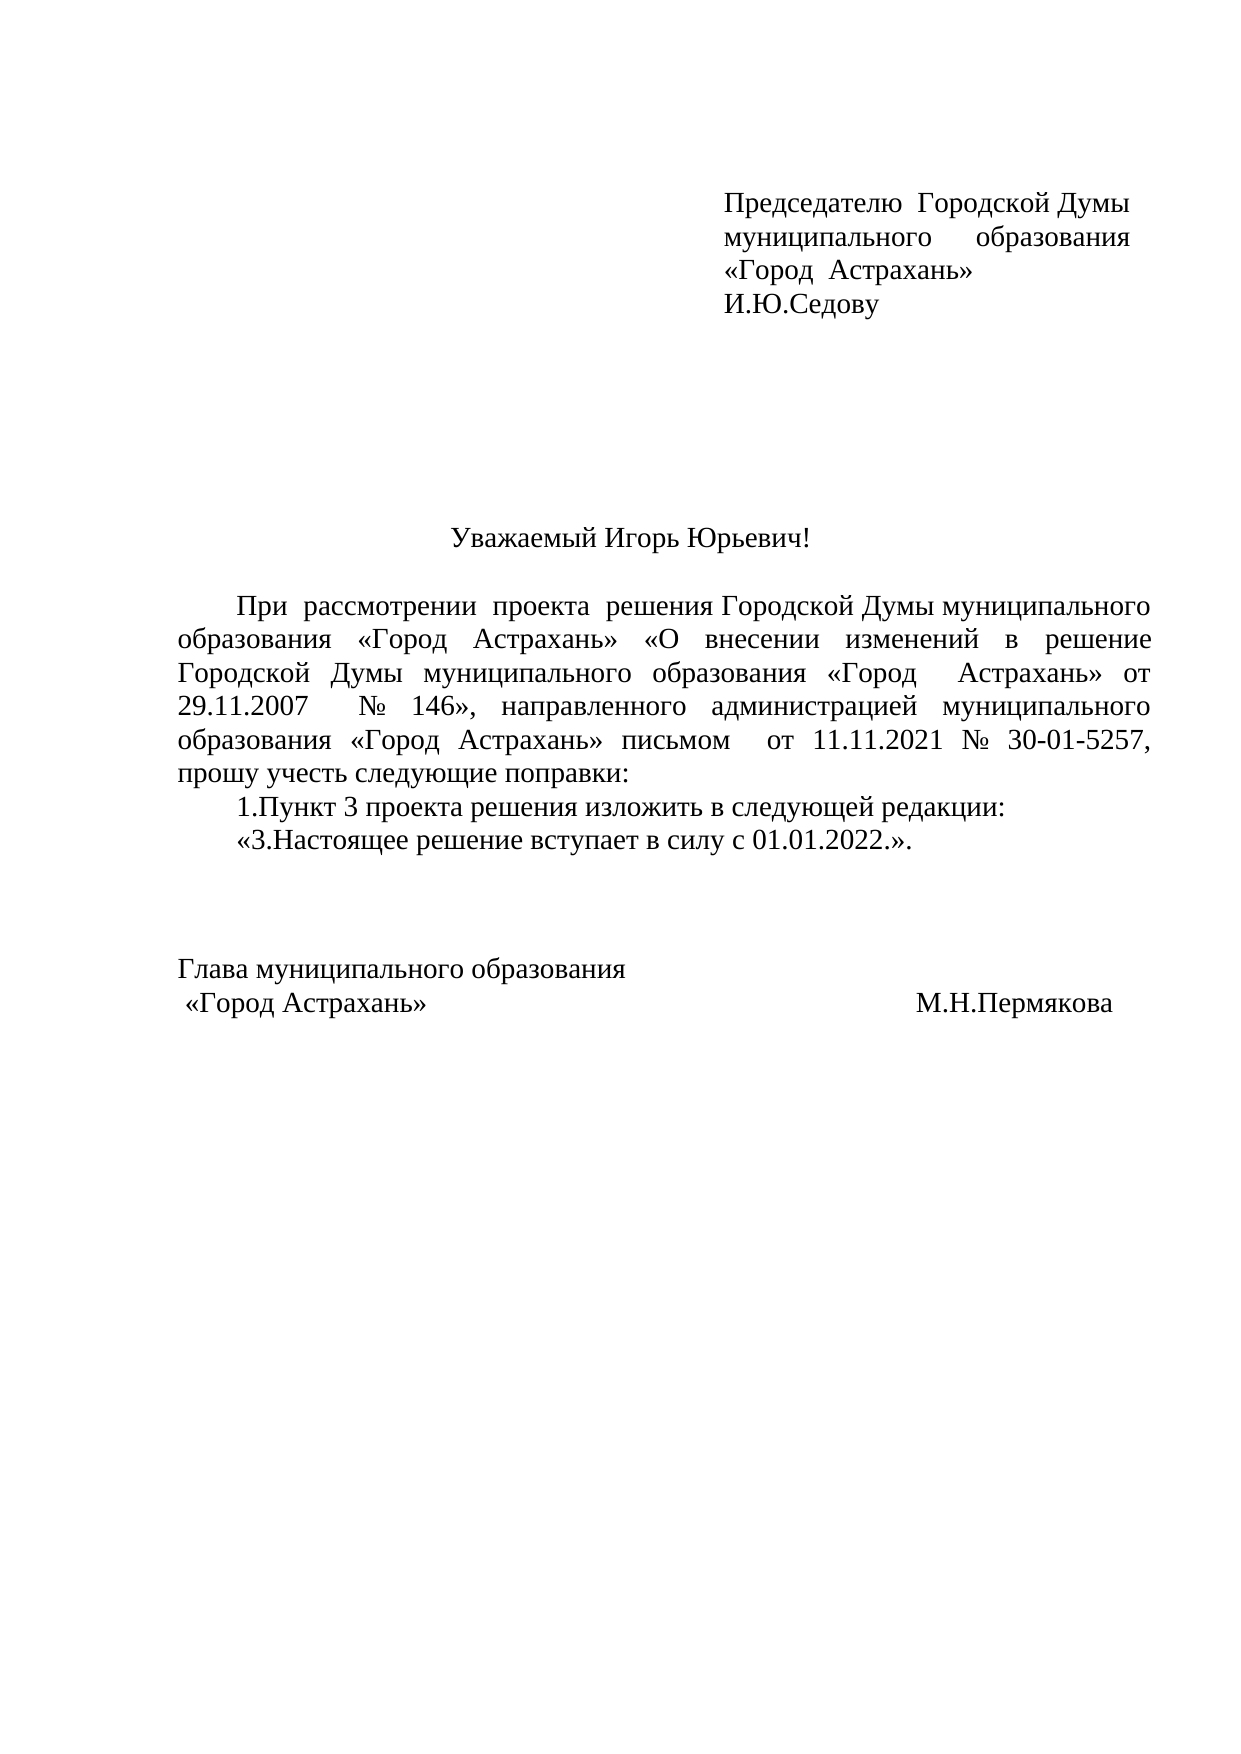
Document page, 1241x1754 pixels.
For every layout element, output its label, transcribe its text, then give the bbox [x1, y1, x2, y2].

text И.Ю.Седову [723, 286, 1152, 319]
text Уважаемый Игорь Юрьевич! [399, 521, 1152, 554]
text 1.Пункт 3 проекта решения изложить в следующей редакции: [177, 789, 1152, 822]
text «3.Настоящее решение вступает в силу с 01.01.2022.». [177, 822, 1152, 856]
text Председателю Городской Думы муниципального образования «Город Астрахань» [723, 185, 1152, 286]
text «Город Астрахань» М.Н.Пермякова [177, 985, 1152, 1018]
text При рассмотрении проекта решения Городской Думы муниципального образования «Город Астрахань» «О внесении изменений в решение Городской Думы муниципального образования «Город Астрахань» от 29.11.2007 № 146», направленного администрацией муниципального образования «Город Астрахань» письмом от 11.11.2021 № 30-01-5257, прошу учесть следующие поправки: [177, 588, 1152, 789]
text Глава муниципального образования [177, 951, 1152, 985]
